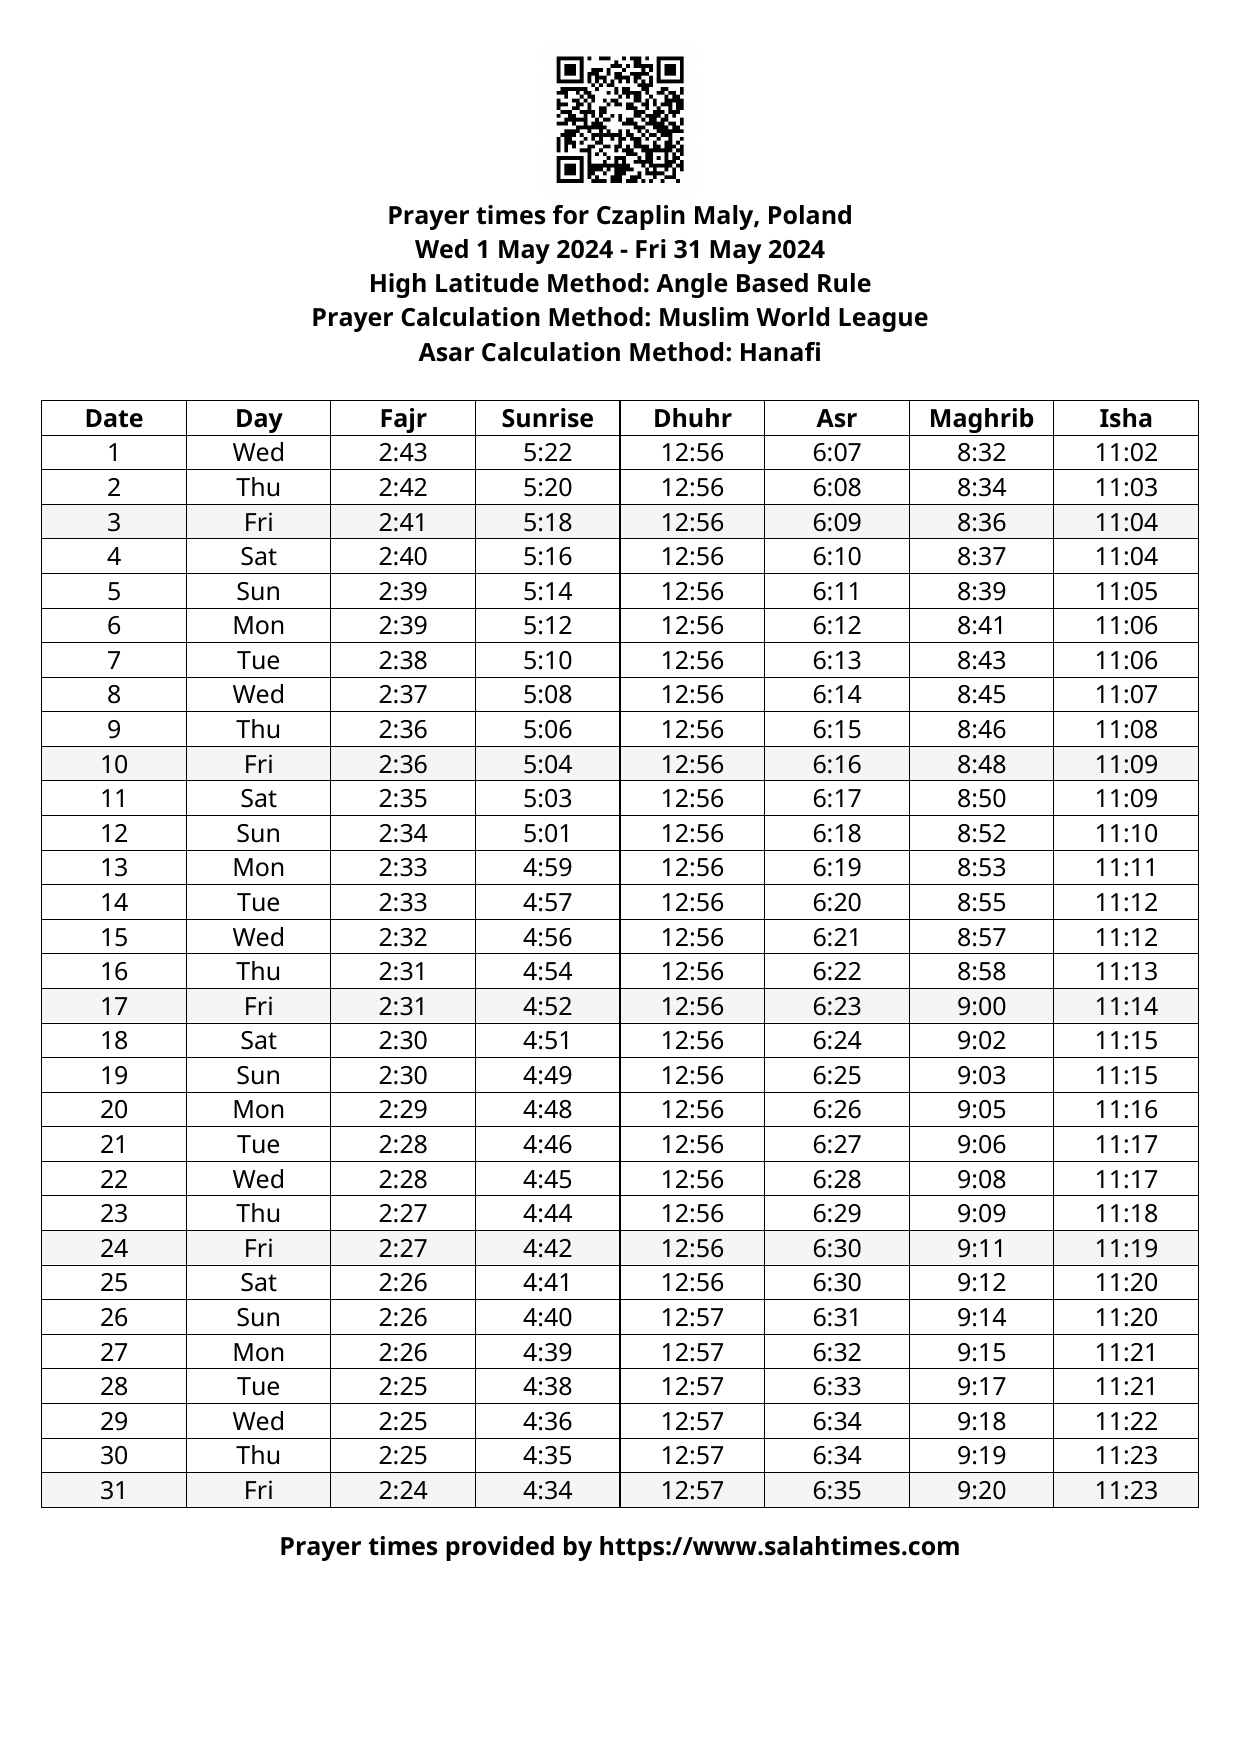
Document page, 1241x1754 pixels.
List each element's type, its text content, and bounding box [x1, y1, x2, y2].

table_cell 2:42 [331, 470, 475, 504]
table_cell 6:10 [765, 539, 909, 573]
table_cell 12:56 [621, 1058, 764, 1092]
table_cell Fri [187, 1231, 330, 1264]
table_cell 8:43 [910, 643, 1053, 677]
table_cell 9:08 [910, 1162, 1053, 1195]
table_cell 12:56 [621, 851, 764, 884]
table_cell 6:17 [765, 781, 909, 815]
table_cell 6:30 [765, 1266, 909, 1299]
table_cell 2:32 [331, 920, 475, 953]
table_cell 11:03 [1054, 470, 1198, 504]
table_cell 5:03 [476, 781, 619, 815]
table_cell Thu [187, 470, 330, 504]
table_cell 4:36 [476, 1404, 619, 1437]
table_cell 14 [42, 885, 186, 919]
table_cell 2:24 [331, 1473, 475, 1507]
table_header Date [42, 401, 186, 434]
table_cell 12:56 [621, 712, 764, 746]
table_cell 9:06 [910, 1127, 1053, 1161]
table_header Day [187, 401, 330, 434]
table_cell 12:56 [621, 781, 764, 815]
table_cell 12:56 [621, 1196, 764, 1230]
table_cell Mon [187, 1093, 330, 1126]
table_cell 5:06 [476, 712, 619, 746]
table_cell 9:15 [910, 1335, 1053, 1368]
table_cell 9:12 [910, 1266, 1053, 1299]
table_cell 26 [42, 1300, 186, 1334]
table_cell 6 [42, 609, 186, 642]
table_cell 4:38 [476, 1369, 619, 1403]
table_cell 6:26 [765, 1093, 909, 1126]
table_cell 5:18 [476, 505, 619, 538]
table_cell 8:37 [910, 539, 1053, 573]
table_cell 11:09 [1054, 781, 1198, 815]
table_cell Sat [187, 1024, 330, 1057]
table_cell 6:35 [765, 1473, 909, 1507]
table_cell 12:56 [621, 920, 764, 953]
table_cell 2:26 [331, 1266, 475, 1299]
table_cell Wed [187, 920, 330, 953]
table_cell 11:16 [1054, 1093, 1198, 1126]
table_cell 2:39 [331, 574, 475, 607]
table_cell 5:01 [476, 816, 619, 849]
table_cell 12:56 [621, 1266, 764, 1299]
table_cell 6:28 [765, 1162, 909, 1195]
table_cell 11:21 [1054, 1335, 1198, 1368]
table_cell 8:50 [910, 781, 1053, 815]
table_cell 2:26 [331, 1335, 475, 1368]
table_cell 8:34 [910, 470, 1053, 504]
table_cell 9:18 [910, 1404, 1053, 1437]
table_cell 11:17 [1054, 1127, 1198, 1161]
table_cell 12:56 [621, 1127, 764, 1161]
table_cell Wed [187, 436, 330, 469]
table_cell 12:56 [621, 885, 764, 919]
table_cell 12:56 [621, 609, 764, 642]
table_cell Mon [187, 851, 330, 884]
picture [542, 41, 699, 198]
table_cell 2:25 [331, 1404, 475, 1437]
table_cell 5 [42, 574, 186, 607]
table_cell 6:07 [765, 436, 909, 469]
table_cell 12:56 [621, 470, 764, 504]
table_cell 11:12 [1054, 920, 1198, 953]
table_cell 11:02 [1054, 436, 1198, 469]
table_cell 5:14 [476, 574, 619, 607]
table_cell 8:48 [910, 747, 1053, 780]
table_cell Sun [187, 1058, 330, 1092]
text Asar Calculation Method: Hanafi [42, 334, 1198, 368]
table_cell 11:19 [1054, 1231, 1198, 1264]
table_cell Sun [187, 816, 330, 849]
table_cell 9:09 [910, 1196, 1053, 1230]
table_cell 5:08 [476, 678, 619, 711]
table_cell 6:16 [765, 747, 909, 780]
table_cell 18 [42, 1024, 186, 1057]
table_cell 15 [42, 920, 186, 953]
table_cell 12:57 [621, 1335, 764, 1368]
table_header Dhuhr [621, 401, 764, 434]
table_cell 8:53 [910, 851, 1053, 884]
table_cell 8:52 [910, 816, 1053, 849]
table_cell 2:37 [331, 678, 475, 711]
table_cell 11:23 [1054, 1439, 1198, 1472]
table_cell 12:57 [621, 1369, 764, 1403]
text High Latitude Method: Angle Based Rule [42, 266, 1198, 300]
table_cell 6:23 [765, 989, 909, 1022]
table_cell 22 [42, 1162, 186, 1195]
table_cell Tue [187, 885, 330, 919]
table_cell 9:11 [910, 1231, 1053, 1264]
table_cell Fri [187, 505, 330, 538]
table_cell 8:39 [910, 574, 1053, 607]
table_cell 11:15 [1054, 1058, 1198, 1092]
table_cell 6:27 [765, 1127, 909, 1161]
table_cell 5:16 [476, 539, 619, 573]
table_cell 6:29 [765, 1196, 909, 1230]
table_cell 11:23 [1054, 1473, 1198, 1507]
table_cell 2:28 [331, 1162, 475, 1195]
table_cell 9:05 [910, 1093, 1053, 1126]
table_cell Thu [187, 712, 330, 746]
table_cell 4:46 [476, 1127, 619, 1161]
table_cell 6:15 [765, 712, 909, 746]
table_cell 2:41 [331, 505, 475, 538]
table_cell 4:34 [476, 1473, 619, 1507]
table_cell Tue [187, 1127, 330, 1161]
table_cell 10 [42, 747, 186, 780]
table_cell 2:27 [331, 1231, 475, 1264]
table_cell Sun [187, 1300, 330, 1334]
table_cell 11:14 [1054, 989, 1198, 1022]
table_cell 8:58 [910, 954, 1053, 988]
table_cell 6:19 [765, 851, 909, 884]
table_cell 9:14 [910, 1300, 1053, 1334]
table_cell 12:56 [621, 747, 764, 780]
table_cell 11:21 [1054, 1369, 1198, 1403]
table_cell 6:30 [765, 1231, 909, 1264]
table_cell 17 [42, 989, 186, 1022]
table_cell Tue [187, 643, 330, 677]
table_header Isha [1054, 401, 1198, 434]
table_cell 4:51 [476, 1024, 619, 1057]
table_cell 4:49 [476, 1058, 619, 1092]
table_cell 2:36 [331, 712, 475, 746]
table_cell 8:55 [910, 885, 1053, 919]
table_cell 12:57 [621, 1300, 764, 1334]
table_cell 9 [42, 712, 186, 746]
table_cell 5:10 [476, 643, 619, 677]
table_cell 5:22 [476, 436, 619, 469]
table_cell 9:19 [910, 1439, 1053, 1472]
table_cell Fri [187, 747, 330, 780]
table_cell 2:26 [331, 1300, 475, 1334]
table_cell 12:56 [621, 436, 764, 469]
table_cell 2:29 [331, 1093, 475, 1126]
table_cell 12:56 [621, 678, 764, 711]
table_cell 11:18 [1054, 1196, 1198, 1230]
table_cell 9:17 [910, 1369, 1053, 1403]
table_cell 12:56 [621, 816, 764, 849]
table_cell 9:00 [910, 989, 1053, 1022]
table_cell 6:13 [765, 643, 909, 677]
table_cell 11:13 [1054, 954, 1198, 988]
table_cell 2:30 [331, 1024, 475, 1057]
table_cell Tue [187, 1369, 330, 1403]
table_cell 2:38 [331, 643, 475, 677]
table_cell 3 [42, 505, 186, 538]
table_cell 4:39 [476, 1335, 619, 1368]
table_cell 11:12 [1054, 885, 1198, 919]
table_cell 4:44 [476, 1196, 619, 1230]
table_cell 21 [42, 1127, 186, 1161]
table_cell 4:56 [476, 920, 619, 953]
table_cell 11:20 [1054, 1266, 1198, 1299]
table_cell 8:32 [910, 436, 1053, 469]
table_cell 2:33 [331, 885, 475, 919]
table_cell 30 [42, 1439, 186, 1472]
table_header Asr [765, 401, 909, 434]
table_cell Wed [187, 678, 330, 711]
table_cell 12:56 [621, 574, 764, 607]
table_cell 6:22 [765, 954, 909, 988]
table_cell 6:08 [765, 470, 909, 504]
table_cell 9:03 [910, 1058, 1053, 1092]
table_cell 11:17 [1054, 1162, 1198, 1195]
table_cell 2:31 [331, 989, 475, 1022]
table_cell 11 [42, 781, 186, 815]
table_cell 8:57 [910, 920, 1053, 953]
table_cell 25 [42, 1266, 186, 1299]
table_cell 4:57 [476, 885, 619, 919]
table_cell 27 [42, 1335, 186, 1368]
table_cell Mon [187, 1335, 330, 1368]
table_cell 4:40 [476, 1300, 619, 1334]
table_cell Wed [187, 1404, 330, 1437]
table_cell 4:48 [476, 1093, 619, 1126]
table_cell 9:20 [910, 1473, 1053, 1507]
table_cell 28 [42, 1369, 186, 1403]
table_cell Fri [187, 1473, 330, 1507]
table_cell 4:45 [476, 1162, 619, 1195]
table_cell 6:34 [765, 1439, 909, 1472]
table_cell 8:41 [910, 609, 1053, 642]
table_cell 11:22 [1054, 1404, 1198, 1437]
table_cell 8:46 [910, 712, 1053, 746]
table_cell 29 [42, 1404, 186, 1437]
table_cell 2:36 [331, 747, 475, 780]
table_cell 2:40 [331, 539, 475, 573]
table_cell 12:57 [621, 1473, 764, 1507]
table_cell 6:14 [765, 678, 909, 711]
table_cell 2:25 [331, 1439, 475, 1472]
table_cell Sat [187, 539, 330, 573]
table_cell 2:27 [331, 1196, 475, 1230]
table_header Maghrib [910, 401, 1053, 434]
table_cell 2:31 [331, 954, 475, 988]
table_cell 4:42 [476, 1231, 619, 1264]
table_cell Fri [187, 989, 330, 1022]
table_cell 11:06 [1054, 609, 1198, 642]
table_cell 12:56 [621, 505, 764, 538]
table_header Fajr [331, 401, 475, 434]
table_cell 6:11 [765, 574, 909, 607]
table_cell 2:28 [331, 1127, 475, 1161]
table_cell 6:09 [765, 505, 909, 538]
table_cell 12:57 [621, 1404, 764, 1437]
table_cell Wed [187, 1162, 330, 1195]
table_cell 11:20 [1054, 1300, 1198, 1334]
table_cell 12:56 [621, 989, 764, 1022]
table_cell 2:35 [331, 781, 475, 815]
table_cell 6:31 [765, 1300, 909, 1334]
table_cell 2:25 [331, 1369, 475, 1403]
table_cell 5:12 [476, 609, 619, 642]
table_cell 2 [42, 470, 186, 504]
table_cell Sat [187, 781, 330, 815]
table_cell 12 [42, 816, 186, 849]
table_cell 2:34 [331, 816, 475, 849]
table_cell 12:56 [621, 954, 764, 988]
text Prayer times for Czaplin Maly, Poland [42, 198, 1198, 232]
table_cell 8:45 [910, 678, 1053, 711]
table_header Sunrise [476, 401, 619, 434]
table_cell 19 [42, 1058, 186, 1092]
text Prayer Calculation Method: Muslim World League [42, 300, 1198, 334]
table_cell 4:54 [476, 954, 619, 988]
table_cell 11:04 [1054, 539, 1198, 573]
table_cell 12:56 [621, 643, 764, 677]
table_cell 31 [42, 1473, 186, 1507]
table_cell 12:56 [621, 1231, 764, 1264]
table_cell 6:18 [765, 816, 909, 849]
table_cell 4:41 [476, 1266, 619, 1299]
table_cell 13 [42, 851, 186, 884]
table_cell 1 [42, 436, 186, 469]
table_cell 11:11 [1054, 851, 1198, 884]
table_cell 2:43 [331, 436, 475, 469]
table_cell 11:04 [1054, 505, 1198, 538]
table_cell 6:33 [765, 1369, 909, 1403]
table_cell Thu [187, 954, 330, 988]
table_cell 12:56 [621, 1162, 764, 1195]
table_cell Mon [187, 609, 330, 642]
table_cell 11:07 [1054, 678, 1198, 711]
text Wed 1 May 2024 - Fri 31 May 2024 [42, 232, 1198, 266]
table_cell 6:25 [765, 1058, 909, 1092]
table_cell 11:09 [1054, 747, 1198, 780]
table_cell 11:06 [1054, 643, 1198, 677]
table_cell 23 [42, 1196, 186, 1230]
table_cell 6:32 [765, 1335, 909, 1368]
table_cell 11:05 [1054, 574, 1198, 607]
table_cell 5:20 [476, 470, 619, 504]
table_cell 7 [42, 643, 186, 677]
table_cell Sat [187, 1266, 330, 1299]
table_cell 4:59 [476, 851, 619, 884]
table_cell 4 [42, 539, 186, 573]
table_cell Thu [187, 1196, 330, 1230]
table_cell 6:24 [765, 1024, 909, 1057]
table_cell 2:30 [331, 1058, 475, 1092]
text Prayer times provided by https://www.salahtimes.com [42, 1528, 1198, 1563]
table_cell 11:10 [1054, 816, 1198, 849]
table_cell 4:35 [476, 1439, 619, 1472]
table_cell 2:33 [331, 851, 475, 884]
table_cell 12:56 [621, 1093, 764, 1126]
table_cell 6:12 [765, 609, 909, 642]
table_cell 11:15 [1054, 1024, 1198, 1057]
table_cell 20 [42, 1093, 186, 1126]
table_cell Sun [187, 574, 330, 607]
table_cell 9:02 [910, 1024, 1053, 1057]
table_cell 12:56 [621, 1024, 764, 1057]
table_cell 12:57 [621, 1439, 764, 1472]
table_cell 6:20 [765, 885, 909, 919]
table_cell 6:34 [765, 1404, 909, 1437]
table_cell 8 [42, 678, 186, 711]
table_cell 4:52 [476, 989, 619, 1022]
table_cell 8:36 [910, 505, 1053, 538]
table_cell 5:04 [476, 747, 619, 780]
table_cell 2:39 [331, 609, 475, 642]
table_cell 16 [42, 954, 186, 988]
table_cell 24 [42, 1231, 186, 1264]
table_cell 11:08 [1054, 712, 1198, 746]
table_cell 12:56 [621, 539, 764, 573]
table_cell Thu [187, 1439, 330, 1472]
table_cell 6:21 [765, 920, 909, 953]
